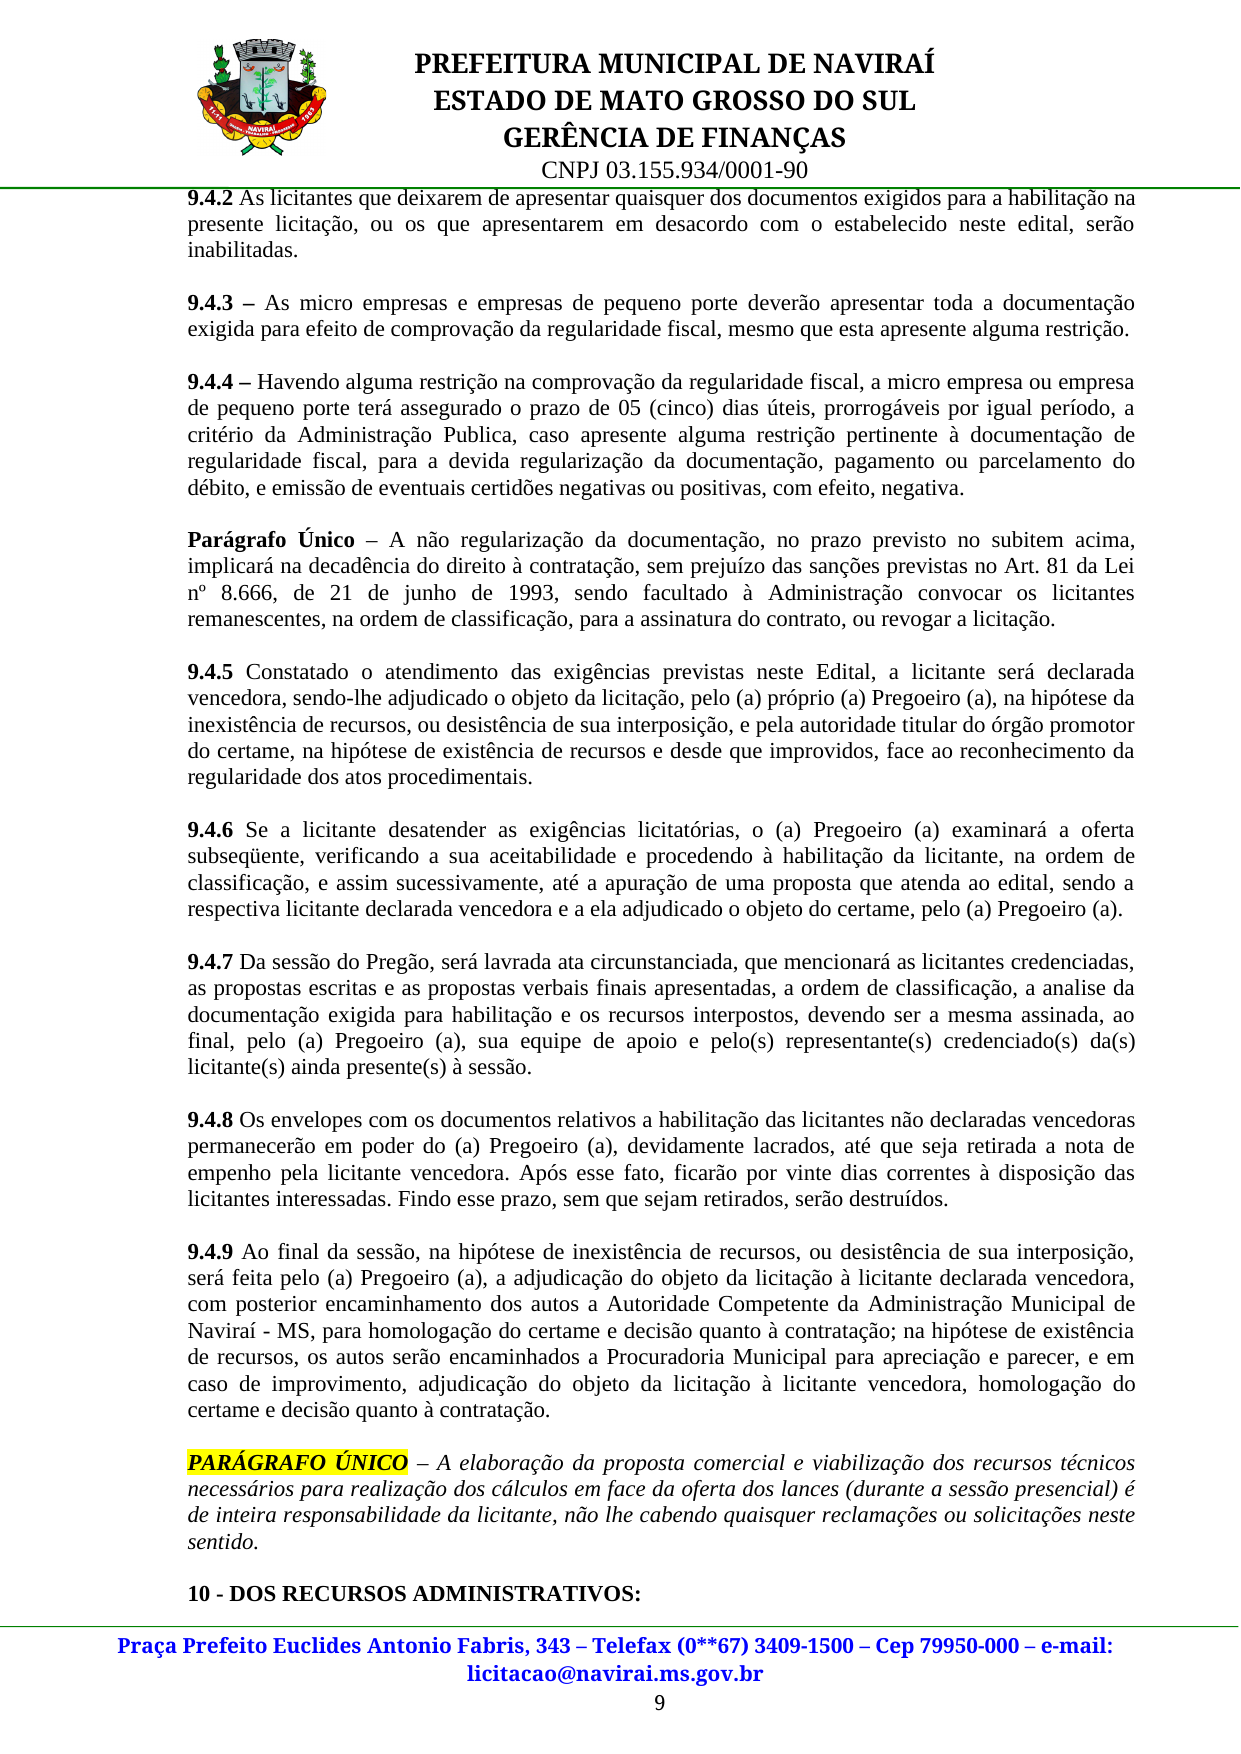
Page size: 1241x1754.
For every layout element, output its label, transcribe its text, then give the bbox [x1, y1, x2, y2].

text PARÁGRAFO ÚNICO – A elaboração da proposta comercial e viabilização dos recursos técnicos necessários para realização dos cálculos em face da oferta dos lances (durante a sessão presencial) é de inteira responsabilidade da licitante, não lhe cabendo quaisquer reclamações ou solicitações neste sentido. [187, 1449, 1137, 1554]
text 9.4.5 Constatado o atendimento das exigências previstas neste Edital, a licitante será declarada vencedora, sendo-lhe adjudicado o objeto da licitação, pelo (a) próprio (a) Pregoeiro (a), na hipótese da inexistência de recursos, ou desistência de sua interposição, e pela autoridade titular do órgão promotor do certame, na hipótese de existência de recursos e desde que improvidos, face ao reconhecimento da regularidade dos atos procedimentais. [187, 658, 1137, 790]
text Parágrafo Único – A não regularização da documentação, no prazo previsto no subitem acima, implicará na decadência do direito à contratação, sem prejuízo das sanções previstas no Art. 81 da Lei nº 8.666, de 21 de junho de 1993, sendo facultado à Administração convocar os licitantes remanescentes, na ordem de classificação, para a assinatura do contrato, ou revogar a licitação. [187, 526, 1137, 632]
text 9.4.9 Ao final da sessão, na hipótese de inexistência de recursos, ou desistência de sua interposição, será feita pelo (a) Pregoeiro (a), a adjudicação do objeto da licitação à licitante declarada vencedora, com posterior encaminhamento dos autos a Autoridade Competente da Administração Municipal de Naviraí - MS, para homologação do certame e decisão quanto à contratação; na hipótese de existência de recursos, os autos serão encaminhados a Procuradoria Municipal para apreciação e parecer, e em caso de improvimento, adjudicação do objeto da licitação à licitante vencedora, homologação do certame e decisão quanto à contratação. [187, 1238, 1137, 1422]
text 9.4.2 As licitantes que deixarem de apresentar quaisquer dos documentos exigidos para a habilitação na presente licitação, ou os que apresentarem em desacordo com o estabelecido neste edital, serão inabilitadas. [187, 184, 1137, 263]
text 9.4.3 – As micro empresas e empresas de pequeno porte deverão apresentar toda a documentação exigida para efeito de comprovação da regularidade fiscal, mesmo que esta apresente alguma restrição. [187, 289, 1137, 342]
text 9.4.6 Se a licitante desatender as exigências licitatórias, o (a) Pregoeiro (a) examinará a oferta subseqüente, verificando a sua aceitabilidade e procedendo à habilitação da licitante, na ordem de classificação, e assim sucessivamente, até a apuração de uma proposta que atenda ao edital, sendo a respectiva licitante declarada vencedora e a ela adjudicado o objeto do certame, pelo (a) Pregoeiro (a). [187, 816, 1137, 922]
text 10 - DOS RECURSOS ADMINISTRATIVOS: [187, 1580, 1137, 1607]
text 9.4.8 Os envelopes com os documentos relativos a habilitação das licitantes não declaradas vencedoras permanecerão em poder do (a) Pregoeiro (a), devidamente lacrados, até que seja retirada a nota de empenho pela licitante vencedora. Após esse fato, ficarão por vinte dias correntes à disposição das licitantes interessadas. Findo esse prazo, sem que sejam retirados, serão destruídos. [187, 1106, 1137, 1211]
picture [197, 39, 327, 156]
text 9.4.7 Da sessão do Pregão, será lavrada ata circunstanciada, que mencionará as licitantes credenciadas, as propostas escritas e as propostas verbais finais apresentadas, a ordem de classificação, a analise da documentação exigida para habilitação e os recursos interpostos, devendo ser a mesma assinada, ao final, pelo (a) Pregoeiro (a), sua equipe de apoio e pelo(s) representante(s) credenciado(s) da(s) licitante(s) ainda presente(s) à sessão. [187, 948, 1137, 1080]
text 9.4.4 – Havendo alguma restrição na comprovação da regularidade fiscal, a micro empresa ou empresa de pequeno porte terá assegurado o prazo de 05 (cinco) dias úteis, prorrogáveis por igual período, a critério da Administração Publica, caso apresente alguma restrição pertinente à documentação de regularidade fiscal, para a devida regularização da documentação, pagamento ou parcelamento do débito, e emissão de eventuais certidões negativas ou positivas, com efeito, negativa. [187, 368, 1137, 500]
